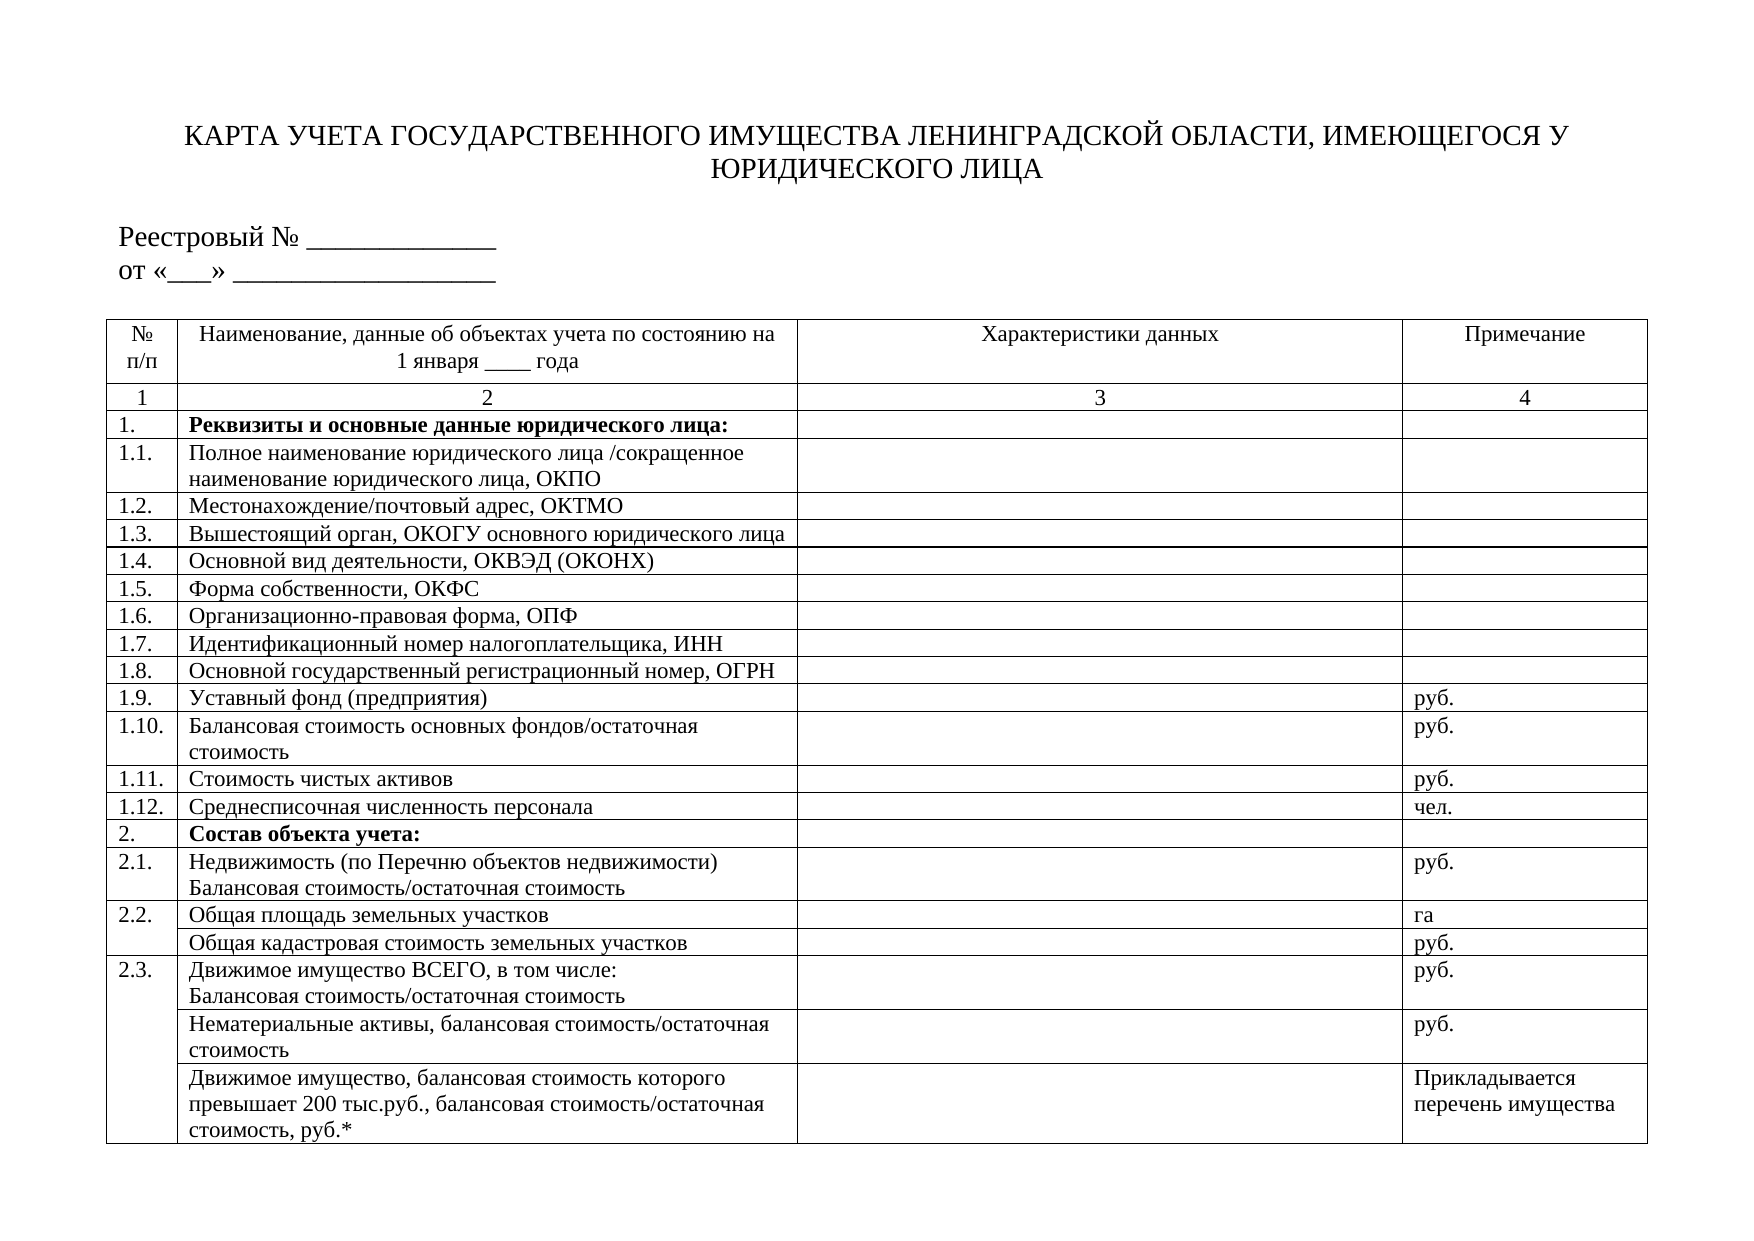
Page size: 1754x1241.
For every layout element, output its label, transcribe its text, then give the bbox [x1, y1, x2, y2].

table_cell 4 [1403, 384, 1647, 410]
table_cell руб. [1403, 848, 1647, 900]
table_cell [1403, 657, 1647, 683]
table_cell [798, 820, 1402, 847]
table_cell [798, 602, 1402, 628]
table_cell [107, 630, 177, 656]
table_cell руб. [1403, 929, 1647, 955]
table_cell Местонахождение/почтовый адрес, ОКТМО [178, 493, 797, 519]
table_cell Уставный фонд (предприятия) [178, 684, 797, 711]
table_cell [798, 439, 1402, 492]
table_cell [1403, 411, 1647, 438]
table_cell чел. [1403, 793, 1647, 819]
table_cell [1403, 602, 1647, 628]
table_cell [107, 575, 177, 601]
table_cell 3 [798, 384, 1402, 410]
table_cell [798, 411, 1402, 438]
table_cell [1403, 575, 1647, 601]
table_cell [798, 657, 1402, 683]
table_cell Общая кадастровая стоимость земельных участков [178, 929, 797, 955]
table_cell [798, 1010, 1402, 1063]
table_cell руб. [1403, 712, 1647, 764]
table_cell [798, 956, 1402, 1009]
table_cell [1403, 493, 1647, 519]
table_cell [798, 493, 1402, 519]
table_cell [1403, 1064, 1647, 1143]
table_cell [798, 929, 1402, 955]
table_cell [107, 766, 177, 792]
text от «___» __________________ [118, 252, 1636, 286]
text КАРТА УЧЕТА ГОСУДАРСТВЕННОГО ИМУЩЕСТВА ЛЕНИНГРАДСКОЙ ОБЛАСТИ, ИМЕЮЩЕГОСЯ У ЮРИДИЧЕСКОГО ЛИЦА [118, 118, 1636, 185]
table_cell Стоимость чистых активов [178, 766, 797, 792]
table_cell [107, 956, 177, 1143]
table_cell [107, 411, 177, 438]
table_cell [798, 766, 1402, 792]
table_cell [107, 820, 177, 847]
table_cell руб. [1403, 1010, 1647, 1063]
table_cell [107, 712, 177, 764]
table_cell [1403, 548, 1647, 574]
table_cell [798, 1064, 1402, 1143]
table_cell Нематериальные активы, балансовая стоимость/остаточная стоимость [178, 1010, 797, 1063]
table_cell [1403, 520, 1647, 546]
table_cell [107, 548, 177, 574]
table_cell [798, 684, 1402, 711]
table_cell [798, 630, 1402, 656]
text Реестровый № _____________ [118, 219, 1636, 252]
table_cell Полное наименование юридического лица /сокращенное наименование юридического лица, ОКПО [178, 439, 797, 492]
table_cell га [1403, 901, 1647, 928]
table_cell Общая площадь земельных участков [178, 901, 797, 928]
table_cell [798, 548, 1402, 574]
table_cell Идентификационный номер налогоплательщика, ИНН [178, 630, 797, 656]
table_cell Основной вид деятельности, ОКВЭД (ОКОНХ) [178, 548, 797, 574]
table_cell 1 [107, 384, 177, 410]
table_cell [1403, 439, 1647, 492]
table_cell [798, 575, 1402, 601]
table_cell [107, 493, 177, 519]
table_cell Недвижимость (по Перечню объектов недвижимости) Балансовая стоимость/остаточная стоимость [178, 848, 797, 900]
table_cell [107, 602, 177, 628]
table_cell [107, 901, 177, 955]
table_cell [798, 793, 1402, 819]
table_cell Организационно-правовая форма, ОПФ [178, 602, 797, 628]
table_cell руб. [1403, 956, 1647, 1009]
table_cell [107, 848, 177, 900]
table_header № п/п [107, 320, 177, 383]
table_cell Среднесписочная численность персонала [178, 793, 797, 819]
table_cell Реквизиты и основные данные юридического лица: [178, 411, 797, 438]
table_cell [107, 657, 177, 683]
table_cell Движимое имущество, балансовая стоимость которого превышает 200 тыс.руб., балансовая стоимость/остаточная стоимость, руб.* [178, 1064, 797, 1143]
table_cell Состав объекта учета: [178, 820, 797, 847]
table_cell [798, 848, 1402, 900]
table_cell Балансовая стоимость основных фондов/остаточная стоимость [178, 712, 797, 764]
table_cell Основной государственный регистрационный номер, ОГРН [178, 657, 797, 683]
table_cell [107, 684, 177, 711]
table_cell [798, 712, 1402, 764]
table_cell [107, 439, 177, 492]
table_cell 2 [178, 384, 797, 410]
table_cell Движимое имущество ВСЕГО, в том числе: Балансовая стоимость/остаточная стоимость [178, 956, 797, 1009]
table_header Наименование, данные об объектах учета по состоянию на 1 января ____ года [178, 320, 797, 383]
table_cell [1403, 820, 1647, 847]
table_cell [107, 520, 177, 546]
table_cell [1403, 630, 1647, 656]
table_header Характеристики данных [798, 320, 1402, 383]
table_cell руб. [1403, 684, 1647, 711]
table_cell Форма собственности, ОКФС [178, 575, 797, 601]
table_header Примечание [1403, 320, 1647, 383]
table_cell Вышестоящий орган, ОКОГУ основного юридического лица [178, 520, 797, 546]
table_cell [798, 520, 1402, 546]
table_cell [107, 793, 177, 819]
table_cell [798, 901, 1402, 928]
table_cell руб. [1403, 766, 1647, 792]
